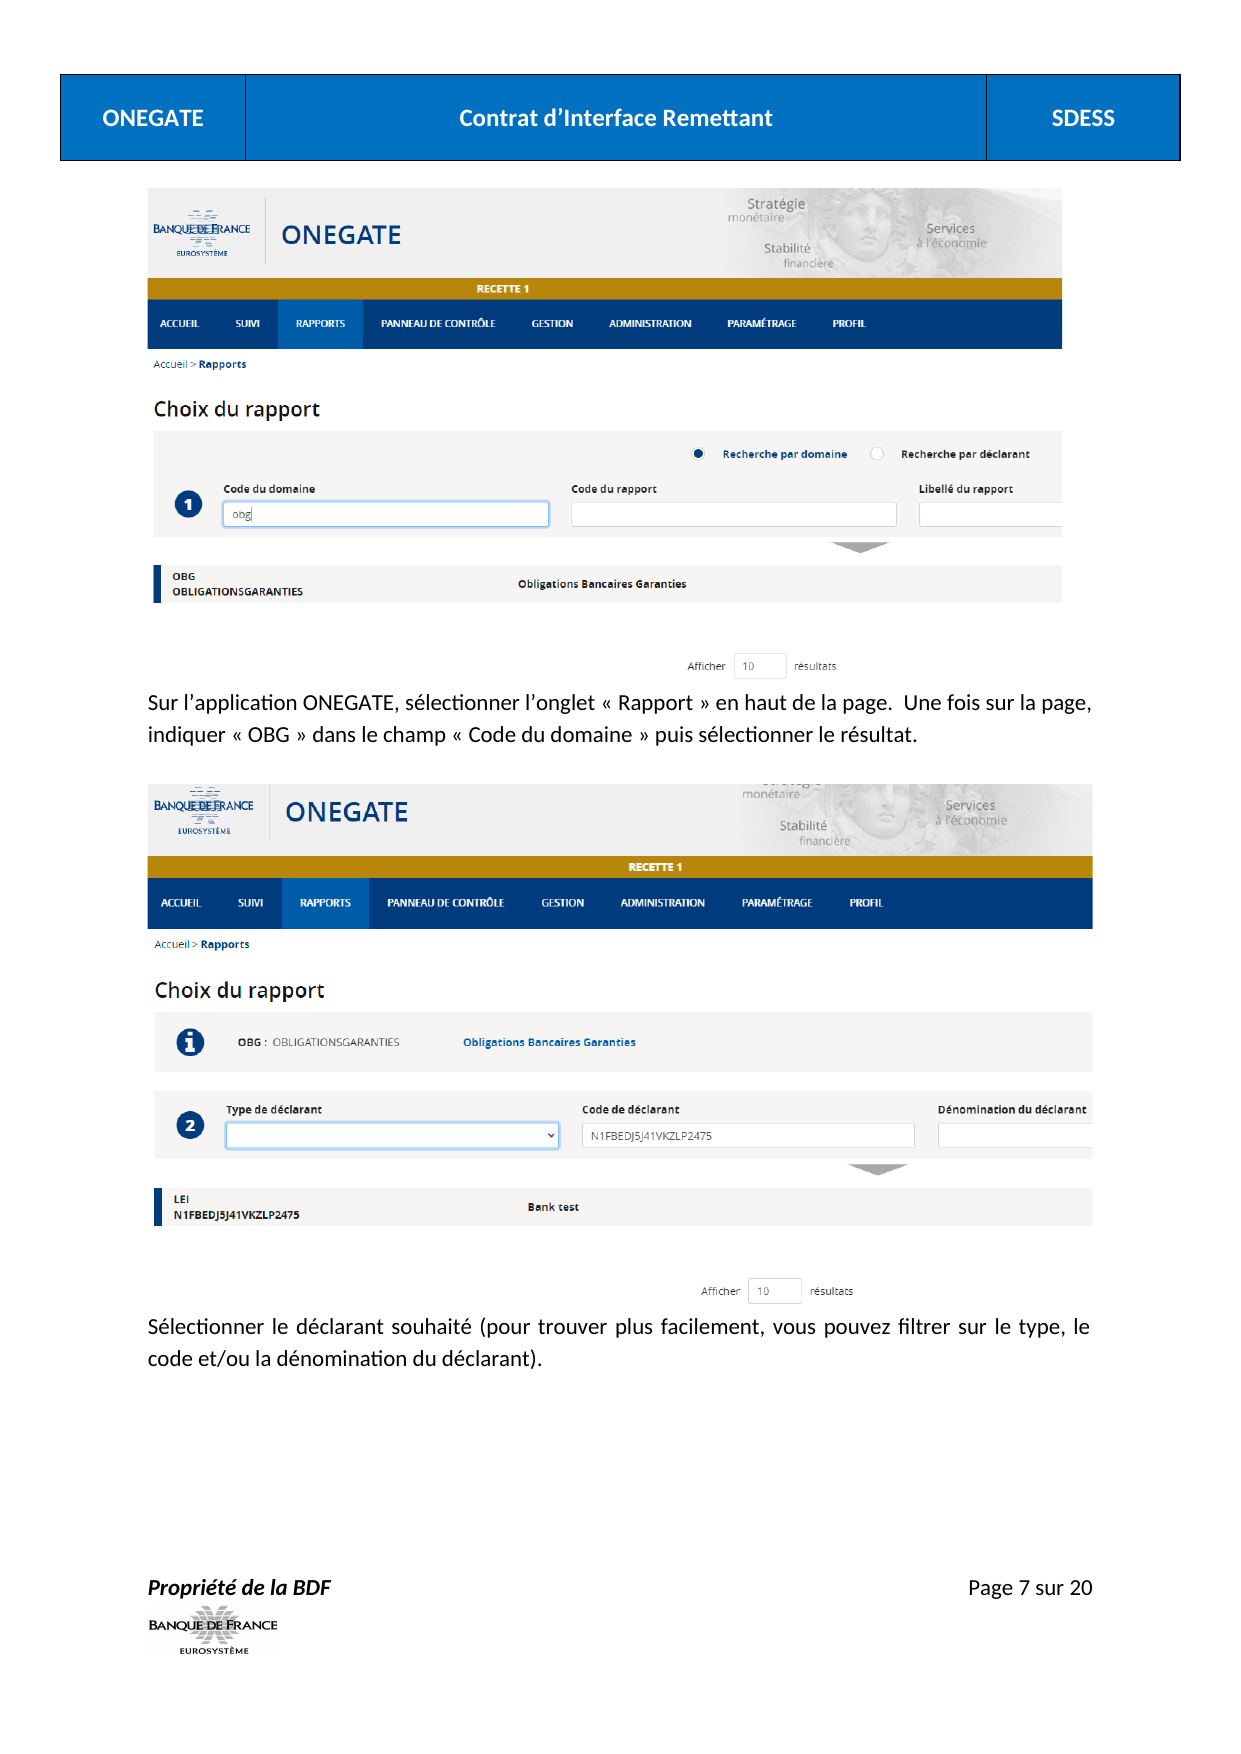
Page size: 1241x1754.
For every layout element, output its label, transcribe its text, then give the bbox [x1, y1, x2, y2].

picture [147, 1604, 279, 1654]
picture [147, 188, 1063, 684]
text Sélectionner le déclarant souhaité (pour trouver plus facilement, vous pouvez filtrer sur le type, le code et/ou la dénomination du déclarant). [148, 1312, 1093, 1373]
picture [147, 784, 1093, 1309]
text Sur l’application ONEGATE, sélectionner l’onglet « Rapport » en haut de la page. Une fois sur la page, indiquer « OBG » dans le champ « Code du domaine » puis sélectionner le résultat. [148, 688, 1093, 748]
